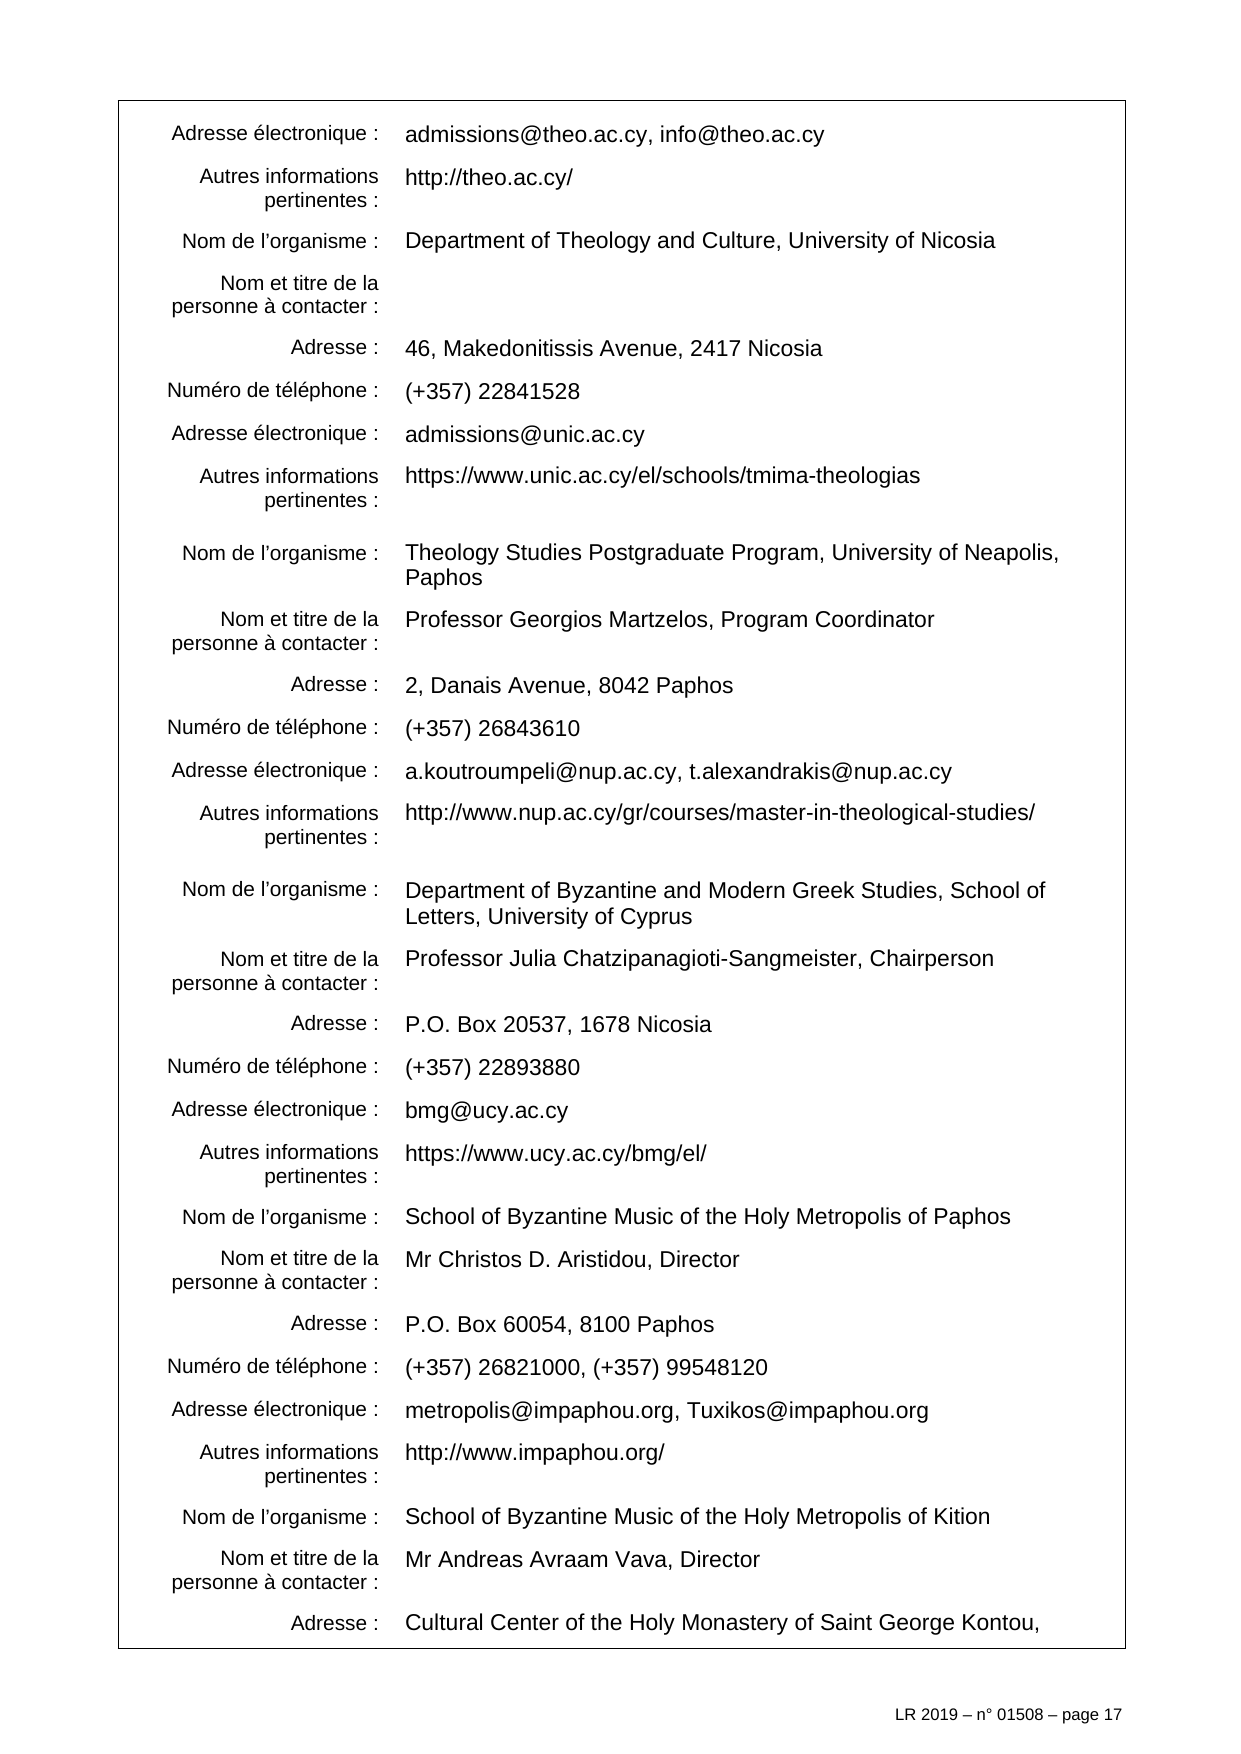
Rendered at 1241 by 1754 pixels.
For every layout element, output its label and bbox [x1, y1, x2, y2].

table_cell [119, 101, 1125, 1647]
